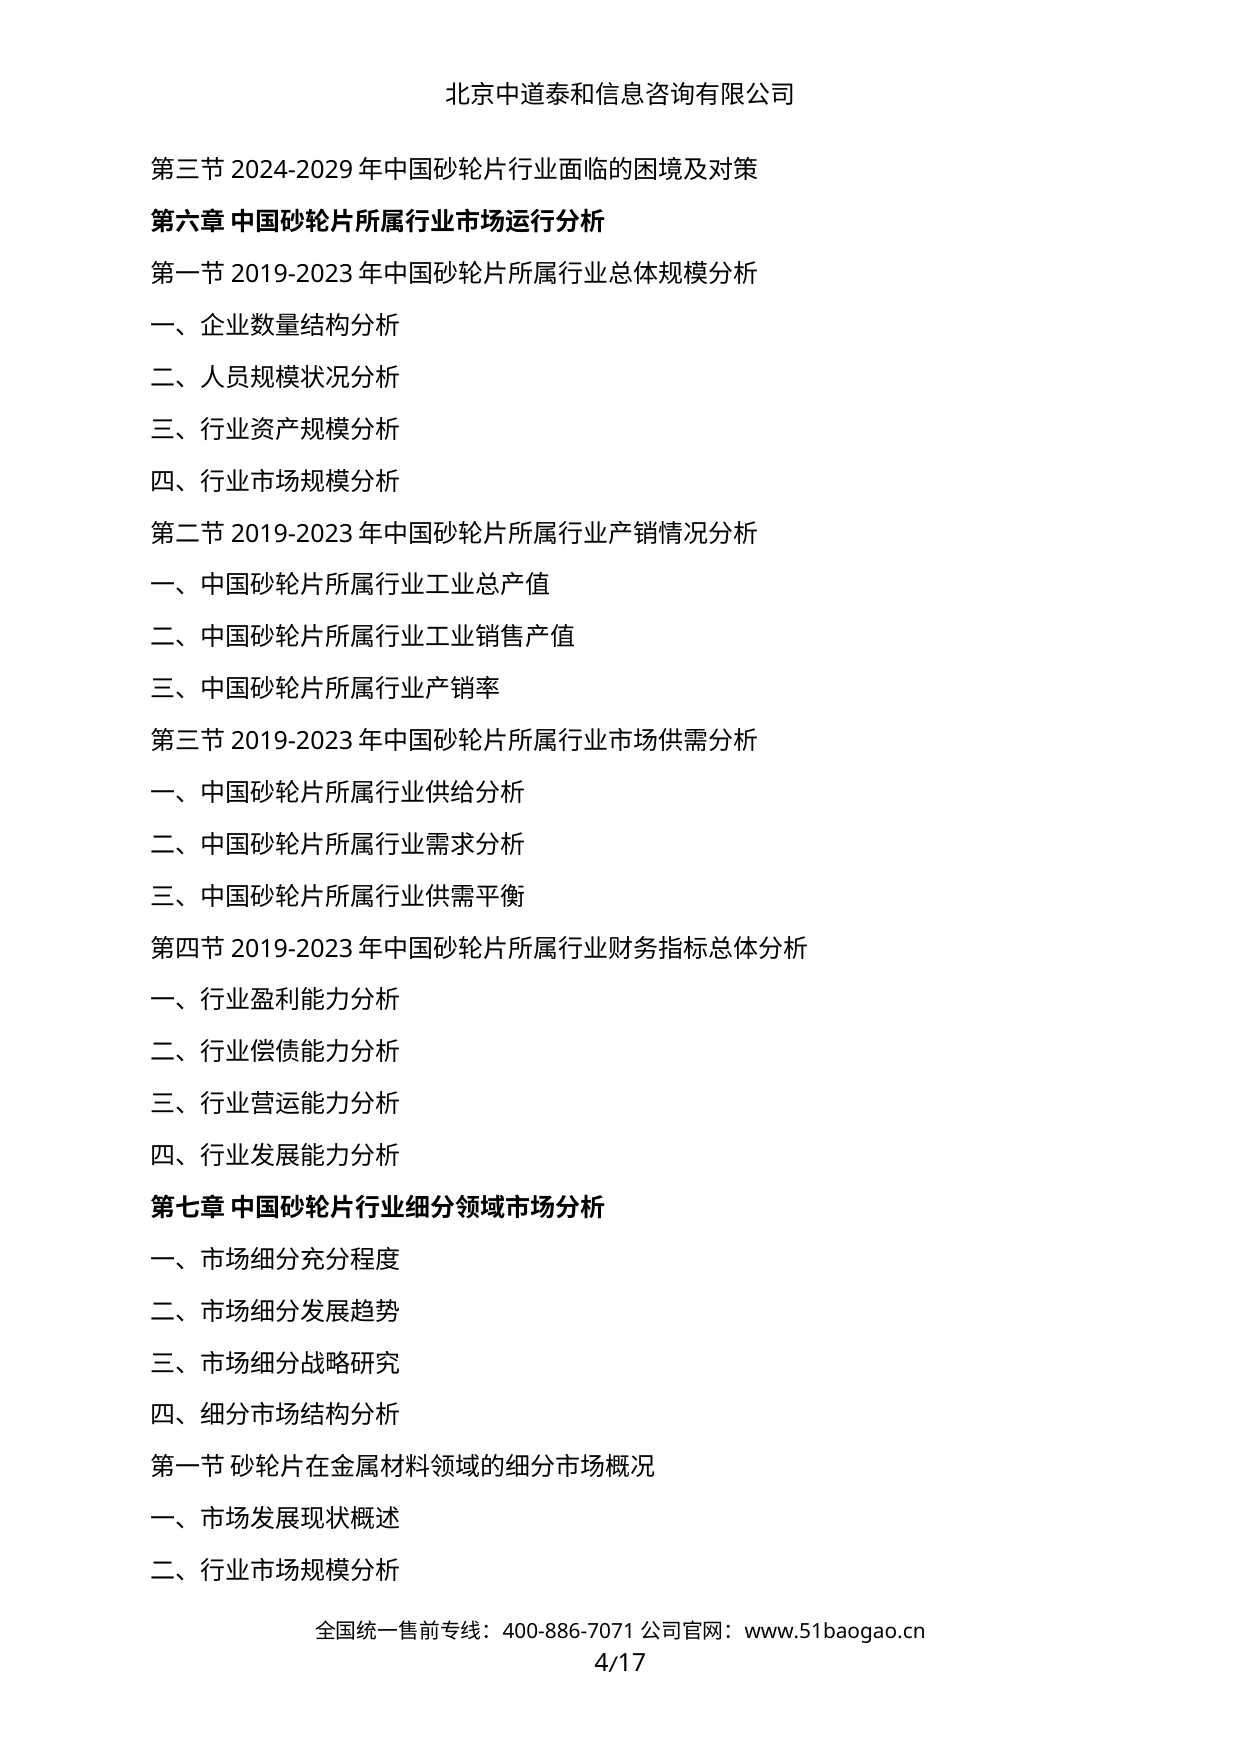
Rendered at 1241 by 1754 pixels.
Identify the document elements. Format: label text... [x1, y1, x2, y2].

text 第三节 2024-2029年中国砂轮片行业面临的困境及对策 [150, 150, 1090, 186]
text 二、市场细分发展趋势 [150, 1291, 1090, 1327]
text 二、中国砂轮片所属行业工业销售产值 [150, 617, 1090, 653]
text 三、中国砂轮片所属行业产销率 [150, 669, 1090, 705]
text 第一节 砂轮片在金属材料领域的细分市场概况 [150, 1447, 1090, 1483]
text 第七章 中国砂轮片行业细分领域市场分析 [150, 1187, 1090, 1224]
text 第二节 2019-2023年中国砂轮片所属行业产销情况分析 [150, 513, 1090, 549]
text 一、企业数量结构分析 [150, 306, 1090, 342]
text 一、市场细分充分程度 [150, 1239, 1090, 1276]
text 四、行业市场规模分析 [150, 461, 1090, 497]
text 三、市场细分战略研究 [150, 1343, 1090, 1379]
text 二、中国砂轮片所属行业需求分析 [150, 824, 1090, 861]
text 三、中国砂轮片所属行业供需平衡 [150, 876, 1090, 912]
text 一、行业盈利能力分析 [150, 980, 1090, 1016]
text 一、中国砂轮片所属行业供给分析 [150, 772, 1090, 809]
text 三、行业营运能力分析 [150, 1084, 1090, 1120]
text 第六章 中国砂轮片所属行业市场运行分析 [150, 202, 1090, 238]
text 四、细分市场结构分析 [150, 1395, 1090, 1431]
text 第三节 2019-2023年中国砂轮片所属行业市场供需分析 [150, 721, 1090, 757]
text 三、行业资产规模分析 [150, 409, 1090, 446]
text 二、行业偿债能力分析 [150, 1032, 1090, 1068]
text 四、行业发展能力分析 [150, 1136, 1090, 1172]
text 第四节 2019-2023年中国砂轮片所属行业财务指标总体分析 [150, 928, 1090, 964]
text 一、市场发展现状概述 [150, 1499, 1090, 1535]
text 第一节 2019-2023年中国砂轮片所属行业总体规模分析 [150, 254, 1090, 290]
text 二、行业市场规模分析 [150, 1551, 1090, 1587]
text 二、人员规模状况分析 [150, 357, 1090, 394]
text 一、中国砂轮片所属行业工业总产值 [150, 565, 1090, 601]
